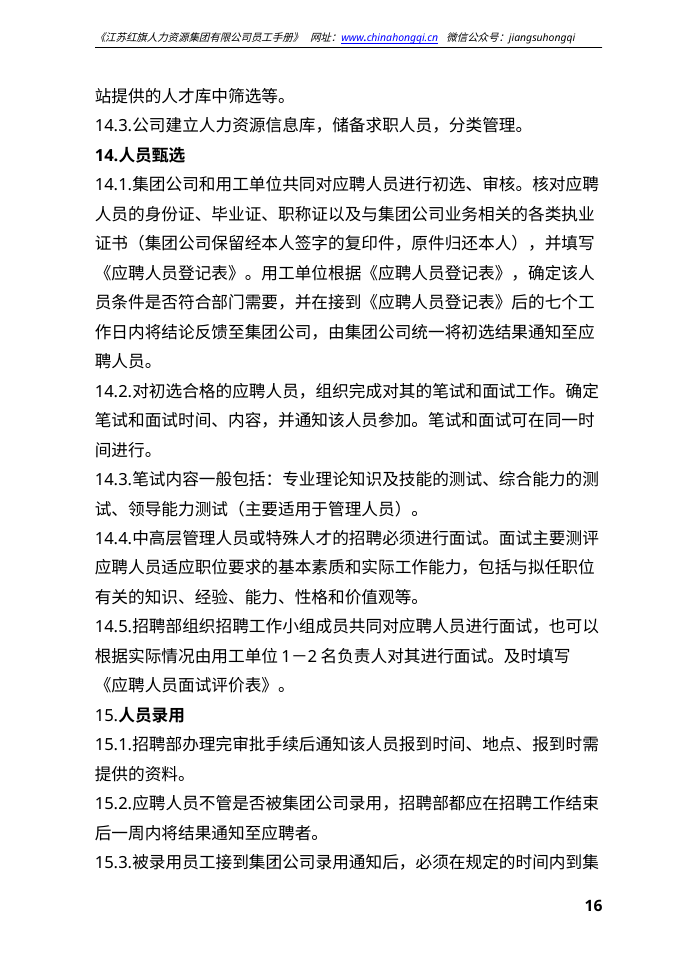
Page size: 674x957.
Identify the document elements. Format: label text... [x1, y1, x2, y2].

text 15.1.招聘部办理完审批手续后通知该人员报到时间、地点、报到时需提供的资料。 [94, 729, 602, 788]
text 14.5.招聘部组织招聘工作小组成员共同对应聘人员进行面试，也可以根据实际情况由用工单位1－2名负责人对其进行面试。及时填写《应聘人员面试评价表》。 [94, 611, 602, 699]
text 14.2.对初选合格的应聘人员，组织完成对其的笔试和面试工作。确定笔试和面试时间、内容，并通知该人员参加。笔试和面试可在同一时间进行。 [94, 375, 602, 463]
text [94, 847, 602, 876]
text 14.人员甄选 [94, 139, 602, 169]
text 14.3.公司建立人力资源信息库，储备求职人员，分类管理。 [94, 110, 602, 139]
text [94, 80, 602, 110]
text 15.2.应聘人员不管是否被集团公司录用，招聘部都应在招聘工作结束后一周内将结果通知至应聘者。 [94, 788, 602, 847]
text 14.4.中高层管理人员或特殊人才的招聘必须进行面试。面试主要测评应聘人员适应职位要求的基本素质和实际工作能力，包括与拟任职位有关的知识、经验、能力、性格和价值观等。 [94, 522, 602, 611]
text 15.人员录用 [94, 699, 602, 729]
text 14.1.集团公司和用工单位共同对应聘人员进行初选、审核。核对应聘人员的身份证、毕业证、职称证以及与集团公司业务相关的各类执业证书（集团公司保留经本人签字的复印件，原件归还本人），并填写《应聘人员登记表》。用工单位根据《应聘人员登记表》，确定该人员条件是否符合部门需要，并在接到《应聘人员登记表》后的七个工作日内将结论反馈至集团公司，由集团公司统一将初选结果通知至应聘人员。 [94, 169, 602, 375]
text 14.3.笔试内容一般包括：专业理论知识及技能的测试、综合能力的测试、领导能力测试（主要适用于管理人员）。 [94, 463, 602, 522]
